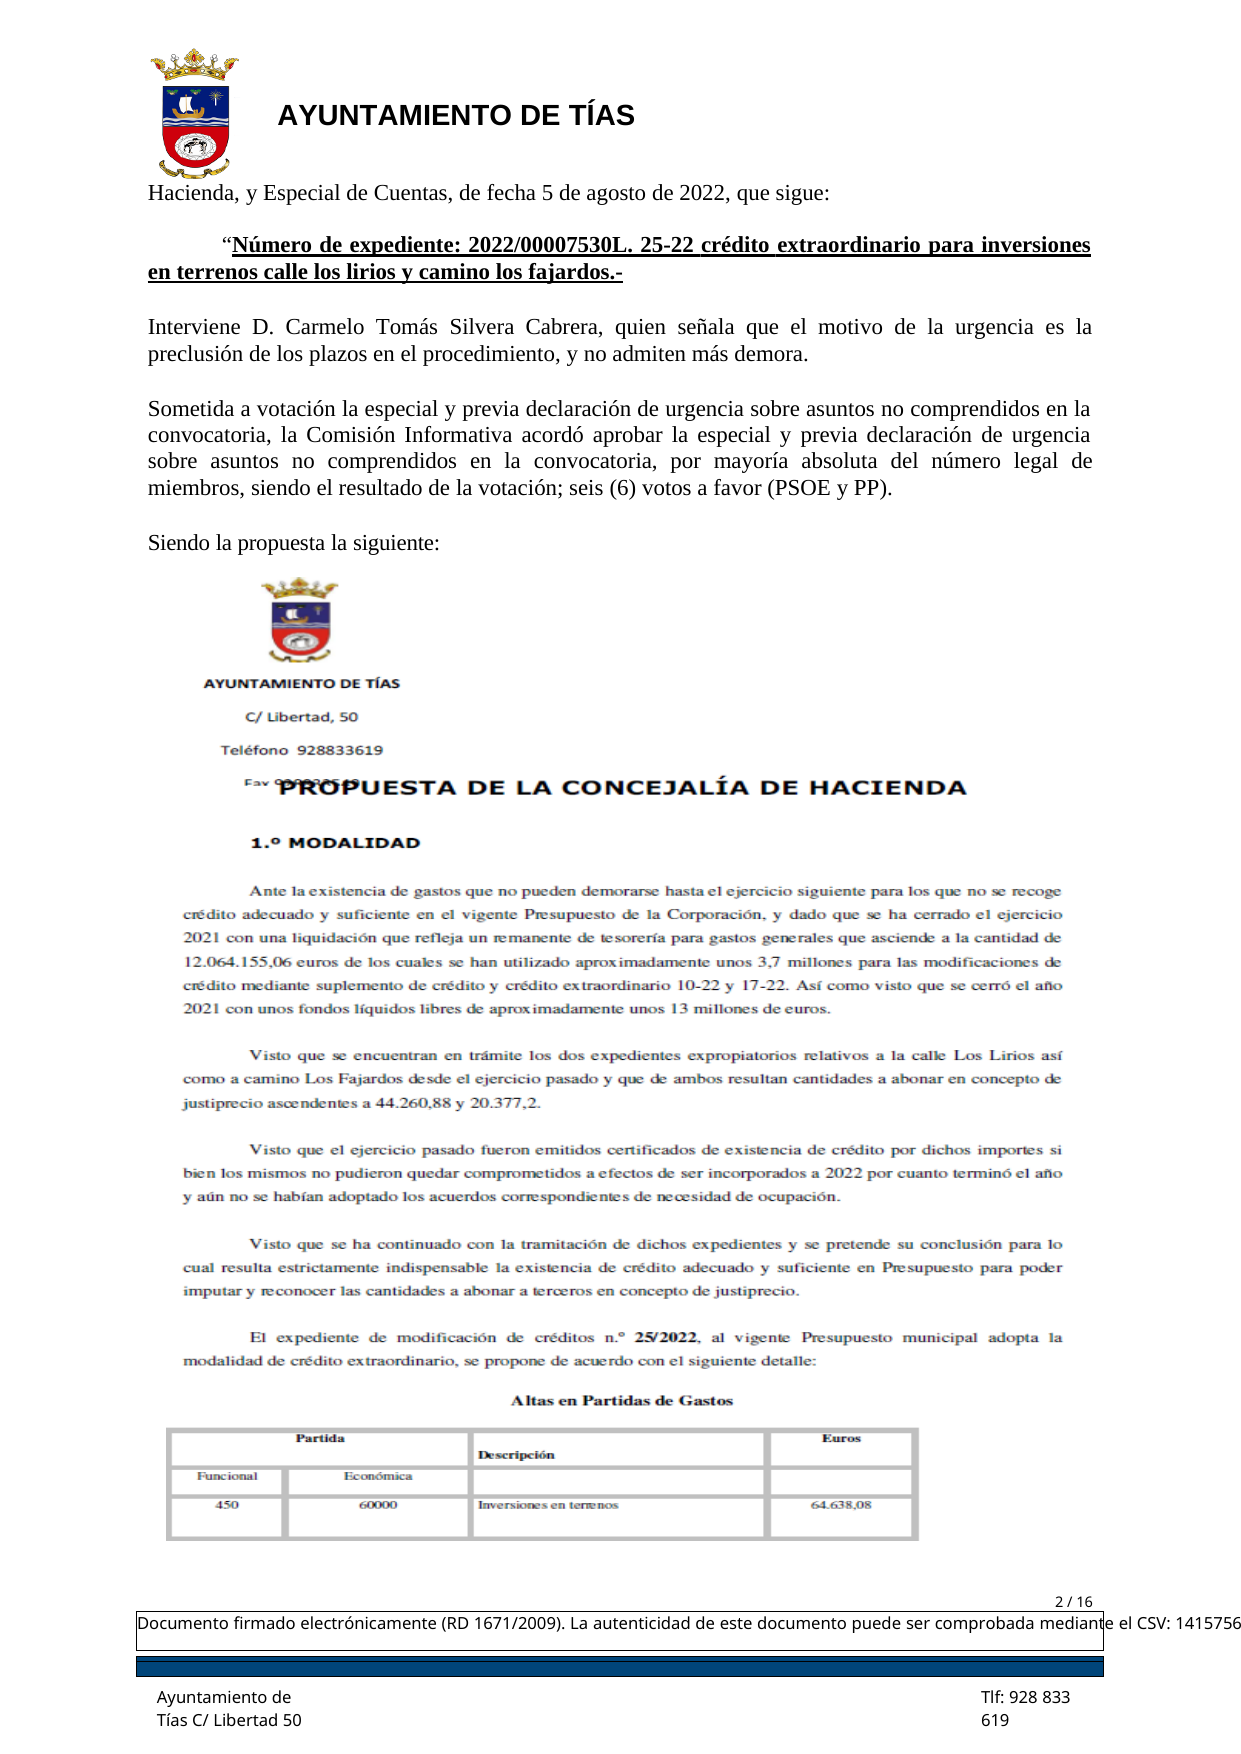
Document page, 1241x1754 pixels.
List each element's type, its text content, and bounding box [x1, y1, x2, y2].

text Interviene D. Carmelo Tomás Silvera Cabrera, quien señala que el motivo de la urgencia es la preclusión de los plazos en el procedimiento, y no admiten más demora. [148, 313, 1093, 366]
text Sometida a votación la especial y previa declaración de urgencia sobre asuntos no comprendidos en la convocatoria, la Comisión Informativa acordó aprobar la especial y previa declaración de urgencia sobre asuntos no comprendidos en la convocatoria, por mayoría absoluta del número legal de miembros, siendo el resultado de la votación; seis (6) votos a favor (PSOE y PP). [148, 395, 1093, 500]
picture [150, 48, 241, 179]
text 2 / 16 [135, 1592, 1093, 1611]
text Hacienda, y Especial de Cuentas, de fecha 5 de agosto de 2022, que sigue: [148, 179, 1105, 205]
subtitle “Número de expediente: 2022/00007530L. 25-22 crédito extraordinario para inversiones en terrenos calle los lirios y camino los fajardos.- [148, 232, 1105, 284]
picture [166, 577, 1064, 1541]
text Siendo la propuesta la siguiente: [148, 529, 1105, 556]
